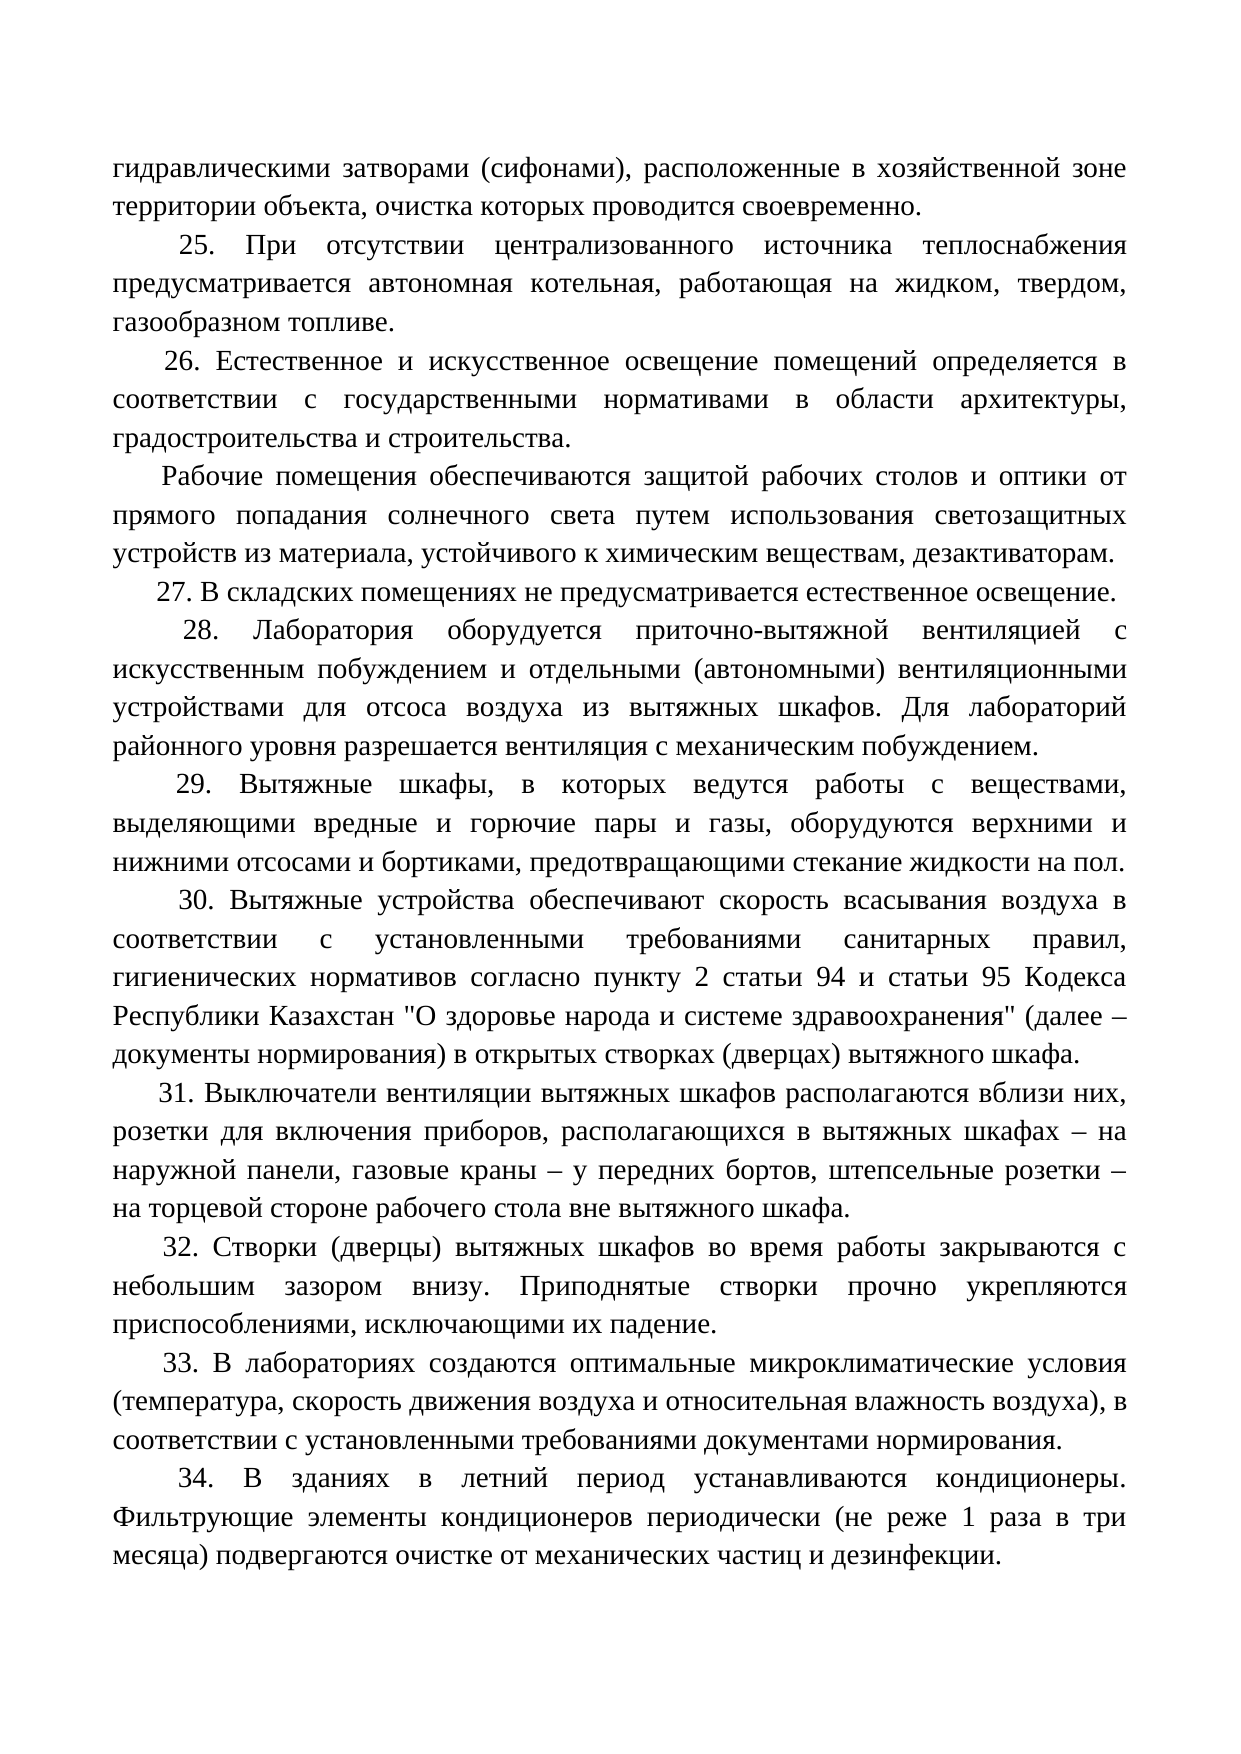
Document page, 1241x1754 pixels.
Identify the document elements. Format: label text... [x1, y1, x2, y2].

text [112, 150, 1128, 222]
text 32. Створки (дверцы) вытяжных шкафов во время работы закрываются с небольшим зазором внизу. Приподнятые створки прочно укрепляются приспособлениями, исключающими их падение. [112, 1229, 1128, 1340]
text 25. При отсутствии централизованного источника теплоснабжения предусматривается автономная котельная, работающая на жидком, твердом, газообразном топливе. [112, 227, 1128, 338]
text 30. Вытяжные устройства обеспечивают скорость всасывания воздуха в соответствии с установленными требованиями санитарных правил, гигиенических нормативов согласно пункту 2 статьи 94 и статьи 95 Кодекса Республики Казахстан "О здоровье народа и системе здравоохранения" (далее – документы нормирования) в открытых створках (дверцах) вытяжного шкафа. [112, 882, 1128, 1070]
text 34. В зданиях в летний период устанавливаются кондиционеры. Фильтрующие элементы кондиционеров периодически (не реже 1 раза в три месяца) подвергаются очистке от механических частиц и дезинфекции. [112, 1460, 1128, 1571]
text 28. Лаборатория оборудуется приточно-вытяжной вентиляцией с искусственным побуждением и отдельными (автономными) вентиляционными устройствами для отсоса воздуха из вытяжных шкафов. Для лабораторий районного уровня разрешается вентиляция с механическим побуждением. [112, 612, 1128, 762]
text Рабочие помещения обеспечиваются защитой рабочих столов и оптики от прямого попадания солнечного света путем использования светозащитных устройств из материала, устойчивого к химическим веществам, дезактиваторам. [112, 458, 1128, 569]
text 26. Естественное и искусственное освещение помещений определяется в соответствии с государственными нормативами в области архитектуры, градостроительства и строительства. [112, 343, 1128, 453]
text 31. Выключатели вентиляции вытяжных шкафов располагаются вблизи них, розетки для включения приборов, располагающихся в вытяжных шкафах – на наружной панели, газовые краны – у передних бортов, штепсельные розетки – на торцевой стороне рабочего стола вне вытяжного шкафа. [112, 1075, 1128, 1224]
text 33. В лабораториях создаются оптимальные микроклиматические условия (температура, скорость движения воздуха и относительная влажность воздуха), в соответствии с установленными требованиями документами нормирования. [112, 1345, 1128, 1455]
text 29. Вытяжные шкафы, в которых ведутся работы с веществами, выделяющими вредные и горючие пары и газы, оборудуются верхними и нижними отсосами и бортиками, предотвращающими стекание жидкости на пол. [112, 767, 1128, 877]
text 27. В складских помещениях не предусматривается естественное освещение. [112, 574, 1128, 607]
